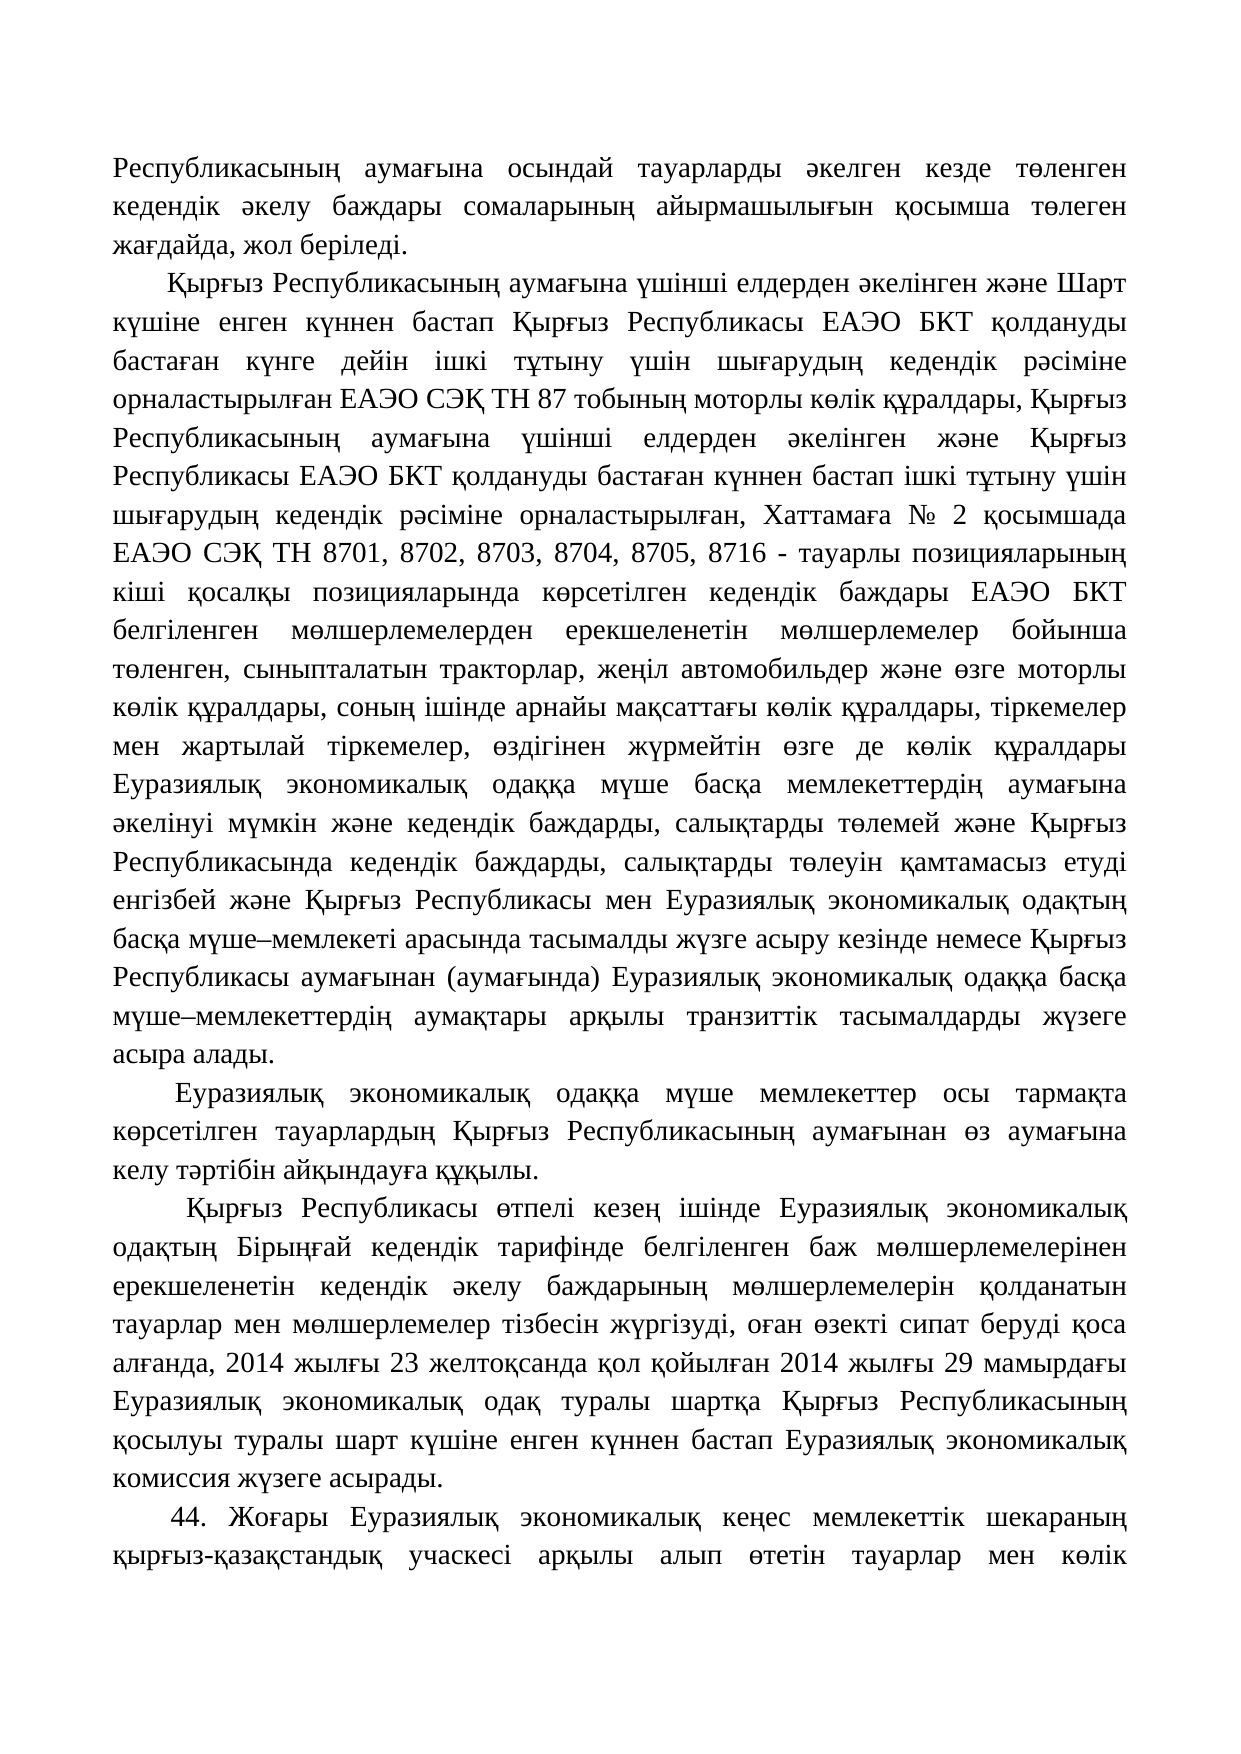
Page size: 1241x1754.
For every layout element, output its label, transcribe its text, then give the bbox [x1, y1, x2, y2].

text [112, 1499, 1128, 1571]
text Қырғыз Республикасының аумағына үшінші елдерден әкелінген және Шарт күшіне енген күннен бастап Қырғыз Республикасы ЕАЭО БКТ қолдануды бастаған күнге дейін ішкі тұтыну үшін шығарудың кедендік рәсіміне орналастырылған ЕАЭО СЭҚ ТН 87 тобының моторлы көлік құралдары, Қырғыз Республикасының аумағына үшінші елдерден әкелінген және Қырғыз Республикасы ЕАЭО БКТ қолдануды бастаған күннен бастап ішкі тұтыну үшін шығарудың кедендік рәсіміне орналастырылған, Хаттамаға № 2 қосымшада ЕАЭО СЭҚ ТН 8701, 8702, 8703, 8704, 8705, 8716 - тауарлы позицияларының кіші қосалқы позицияларында көрсетілген кедендік баждары ЕАЭО БКТ белгіленген мөлшерлемелерден ерекшеленетін мөлшерлемелер бойынша төленген, сыныпталатын тракторлар, жеңіл автомобильдер және өзге моторлы көлік құралдары, соның ішінде арнайы мақсаттағы көлік құралдары, тіркемелер мен жартылай тіркемелер, өздігінен жүрмейтін өзге де көлік құралдары Еуразиялық экономикалық одаққа мүше басқа мемлекеттердің аумағына әкелінуі мүмкін және кедендік баждарды, салықтарды төлемей және Қырғыз Республикасында кедендік баждарды, салықтарды төлеуін қамтамасыз етуді енгізбей және Қырғыз Республикасы мен Еуразиялық экономикалық одақтың басқа мүше–мемлекеті арасында тасымалды жүзге асыру кезінде немесе Қырғыз Республикасы аумағынан (аумағында) Еуразиялық экономикалық одаққа басқа мүше–мемлекеттердің аумақтары арқылы транзиттік тасымалдарды жүзеге асыра алады. [112, 266, 1128, 1070]
text Қырғыз Республикасы өтпелі кезең ішінде Еуразиялық экономикалық одақтың Бірыңғай кедендік тарифінде белгіленген баж мөлшерлемелерінен ерекшеленетін кедендік әкелу баждарының мөлшерлемелерін қолданатын тауарлар мен мөлшерлемелер тізбесін жүргізуді, оған өзекті сипат беруді қоса алғанда, 2014 жылғы 23 желтоқсанда қол қойылған 2014 жылғы 29 мамырдағы Еуразиялық экономикалық одақ туралы шартқа Қырғыз Республикасының қосылуы туралы шарт күшіне енген күннен бастап Еуразиялық экономикалық комиссия жүзеге асырады. [112, 1191, 1128, 1494]
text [112, 150, 1128, 261]
text Еуразиялық экономикалық одаққа мүше мемлекеттер осы тармақта көрсетілген тауарлардың Қырғыз Республикасының аумағынан өз аумағына келу тәртібін айқындауға құқылы. [112, 1075, 1128, 1186]
